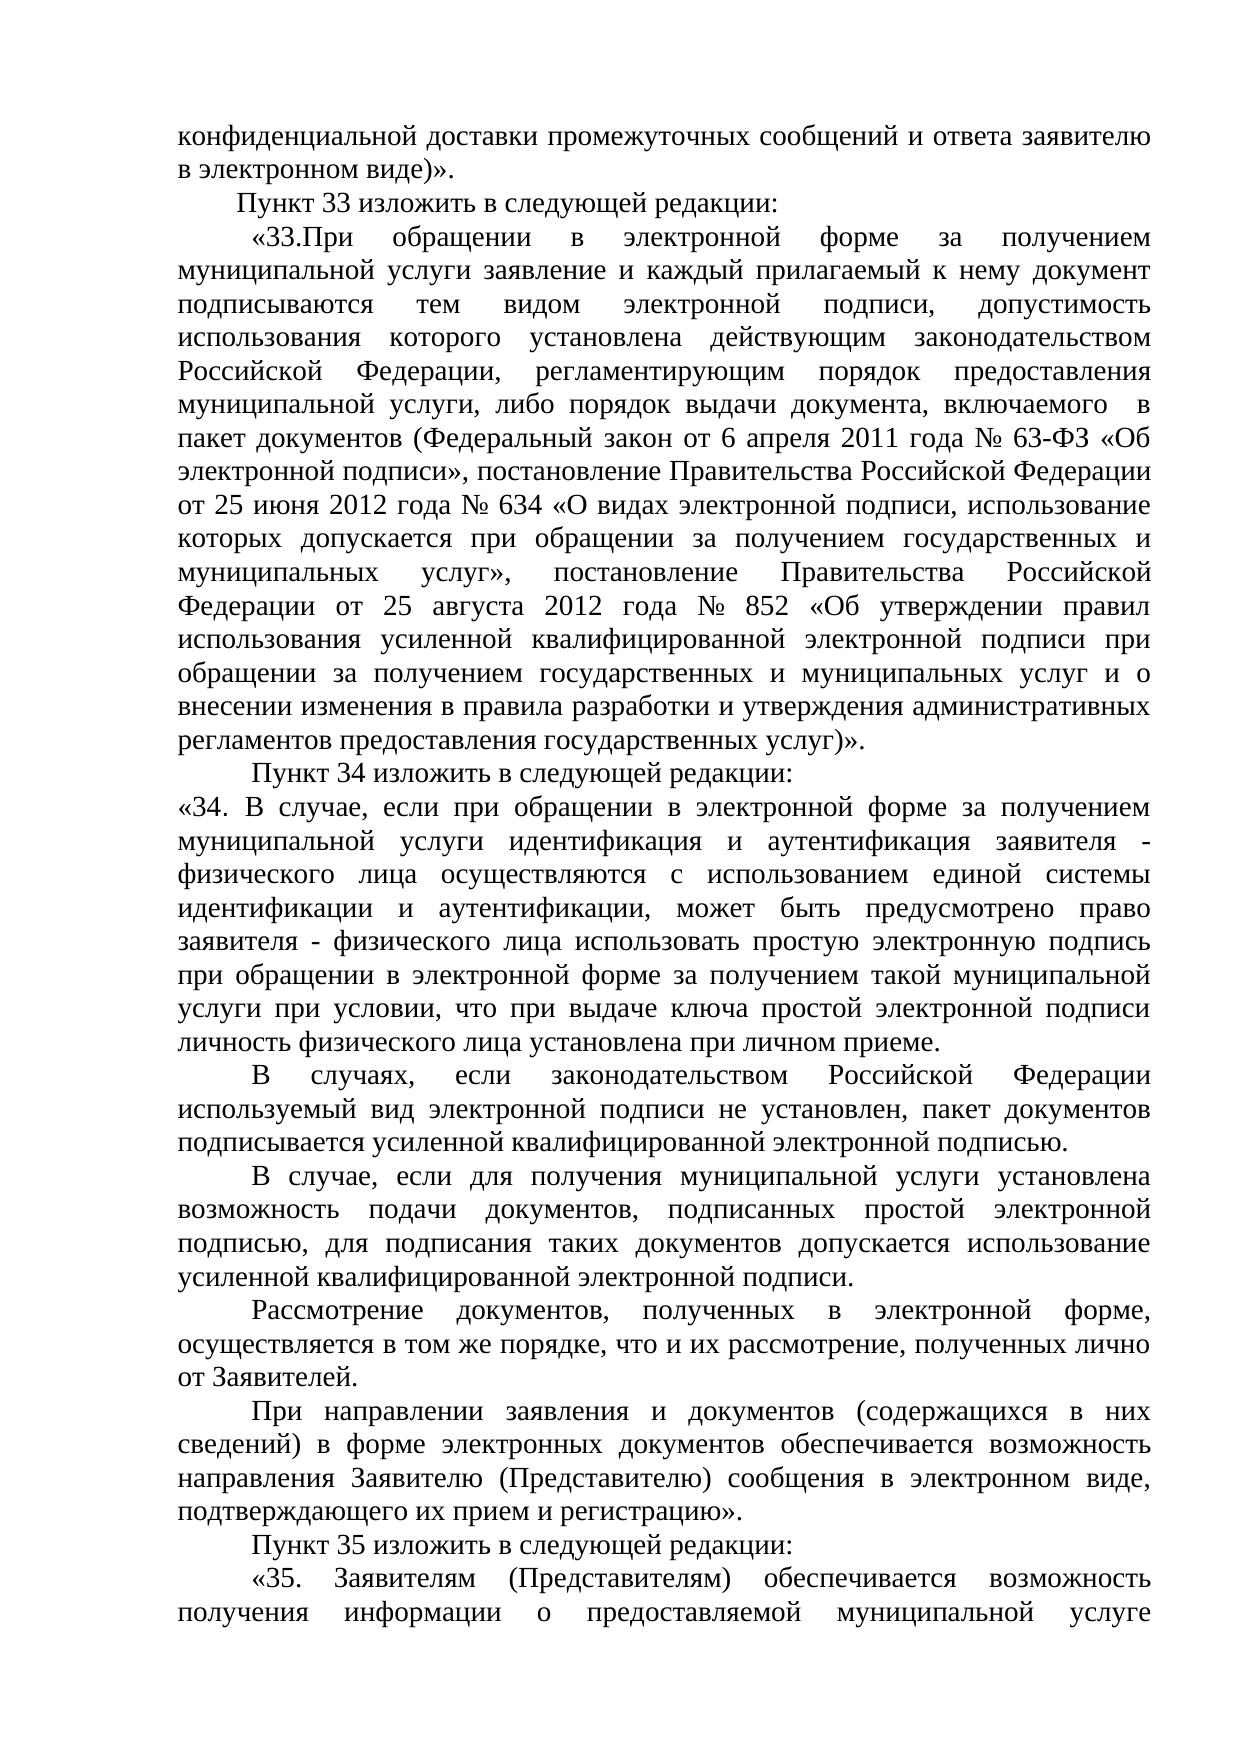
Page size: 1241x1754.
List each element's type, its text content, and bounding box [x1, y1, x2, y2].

text Пункт 35 изложить в следующей редакции: [177, 1527, 1152, 1561]
text При направлении заявления и документов (содержащихся в них сведений) в форме электронных документов обеспечивается возможность направления Заявителю (Представителю) сообщения в электронном виде, подтверждающего их прием и регистрацию». [177, 1393, 1152, 1527]
text «33.При обращении в электронной форме за получением муниципальной услуги заявление и каждый прилагаемый к нему документ подписываются тем видом электронной подписи, допустимость использования которого установлена действующим законодательством Российской Федерации, регламентирующим порядок предоставления муниципальной услуги, либо порядок выдачи документа, включаемого в пакет документов (Федеральный закон от 6 апреля 2011 года № 63-ФЗ «Об электронной подписи», постановление Правительства Российской Федерации от 25 июня 2012 года № 634 «О видах электронной подписи, использование которых допускается при обращении за получением государственных и муниципальных услуг», постановление Правительства Российской Федерации от 25 августа 2012 года № 852 «Об утверждении правил использования усиленной квалифицированной электронной подписи при обращении за получением государственных и муниципальных услуг и о внесении изменения в правила разработки и утверждения административных регламентов предоставления государственных услуг)». [177, 219, 1152, 755]
text В случае, если для получения муниципальной услуги установлена возможность подачи документов, подписанных простой электронной подписью, для подписания таких документов допускается использование усиленной квалифицированной электронной подписи. [177, 1158, 1152, 1292]
text Пункт 34 изложить в следующей редакции: [177, 755, 1152, 789]
text «34. В случае, если при обращении в электронной форме за получением муниципальной услуги идентификация и аутентификация заявителя - физического лица осуществляются с использованием единой системы идентификации и аутентификации, может быть предусмотрено право заявителя - физического лица использовать простую электронную подпись при обращении в электронной форме за получением такой муниципальной услуги при условии, что при выдаче ключа простой электронной подписи личность физического лица установлена при личном приеме. [177, 789, 1152, 1057]
text Пункт 33 изложить в следующей редакции: [177, 185, 1152, 219]
text Рассмотрение документов, полученных в электронной форме, осуществляется в том же порядке, что и их рассмотрение, полученных лично от Заявителей. [177, 1292, 1152, 1393]
text В случаях, если законодательством Российской Федерации используемый вид электронной подписи не установлен, пакет документов подписывается усиленной квалифицированной электронной подписью. [177, 1057, 1152, 1158]
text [177, 118, 1152, 185]
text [177, 1561, 1152, 1628]
